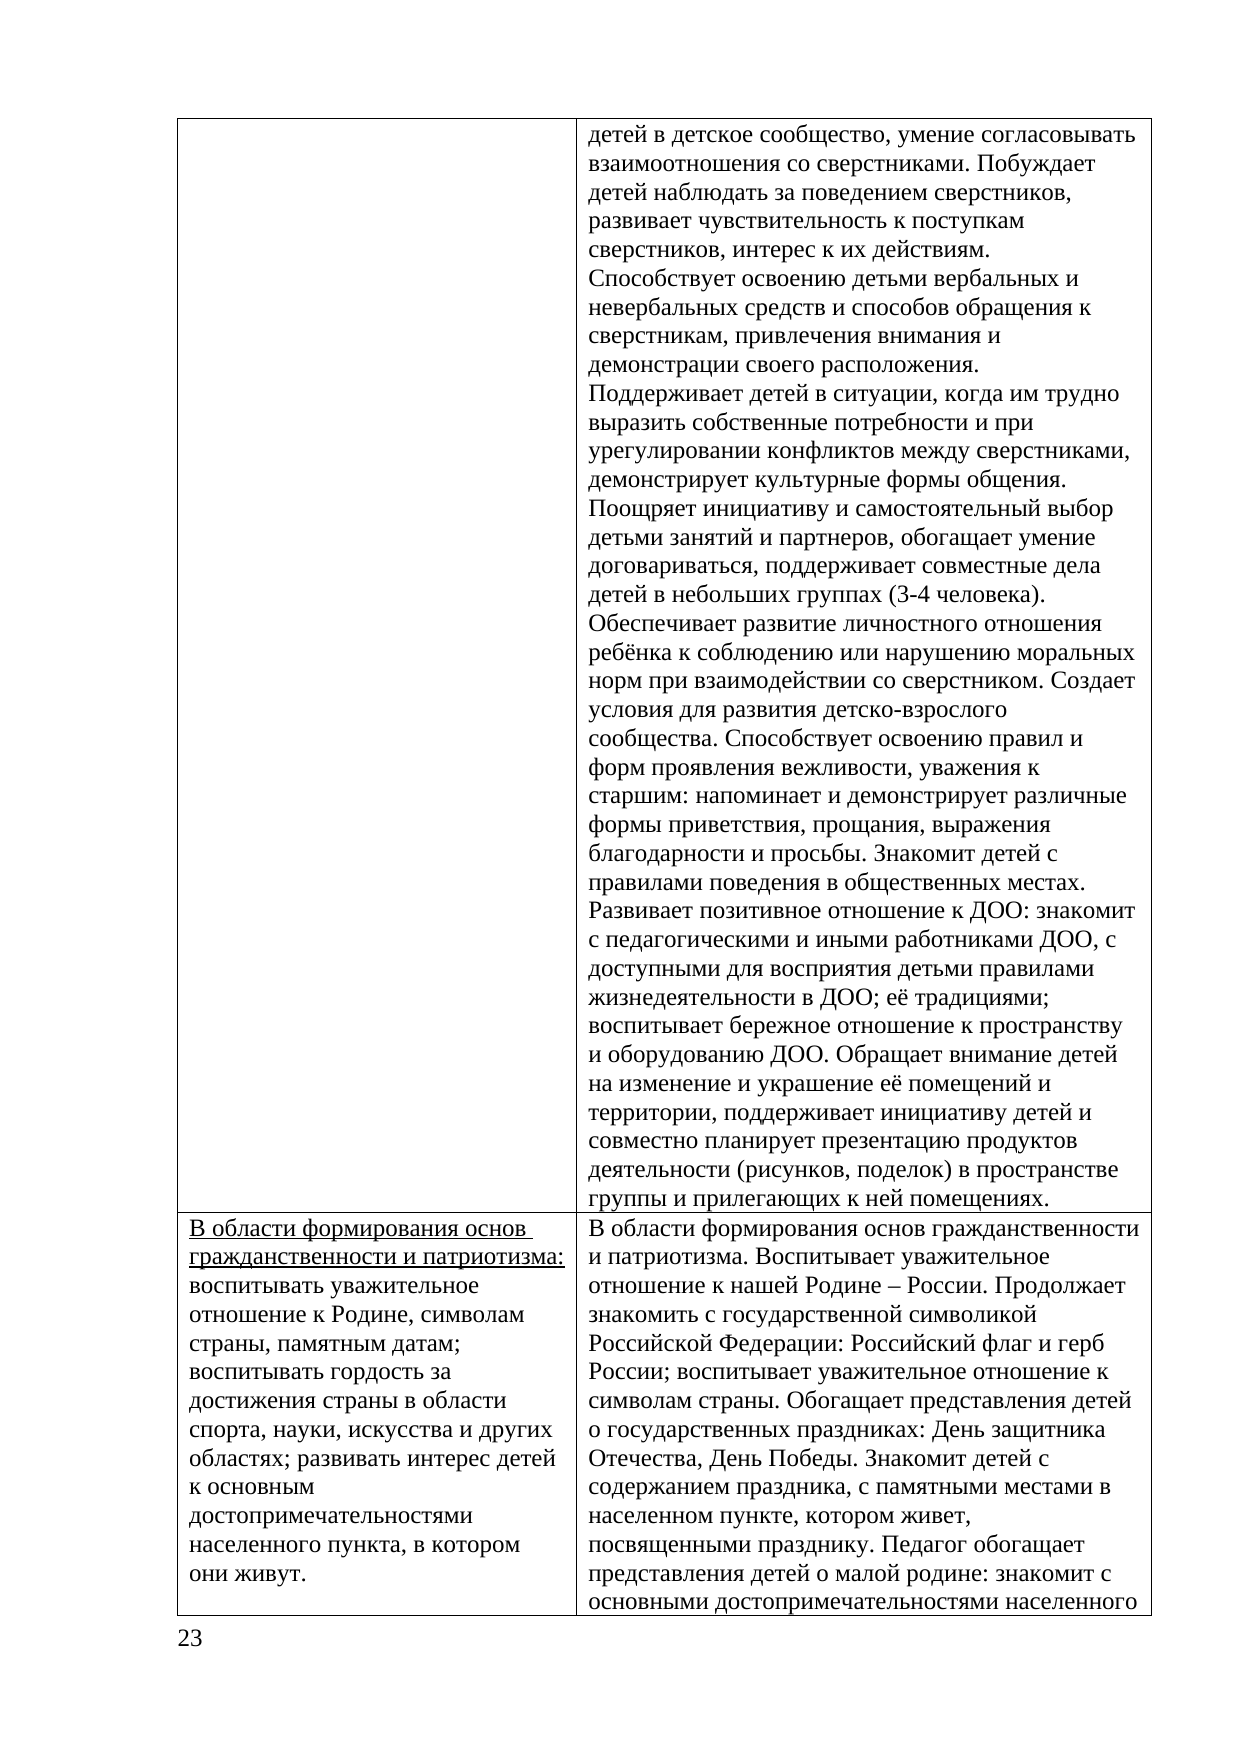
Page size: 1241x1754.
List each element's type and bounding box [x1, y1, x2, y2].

table_cell [178, 119, 576, 1212]
table_cell [577, 1213, 1151, 1615]
table_cell [577, 119, 1151, 1212]
table_cell [178, 1213, 576, 1615]
